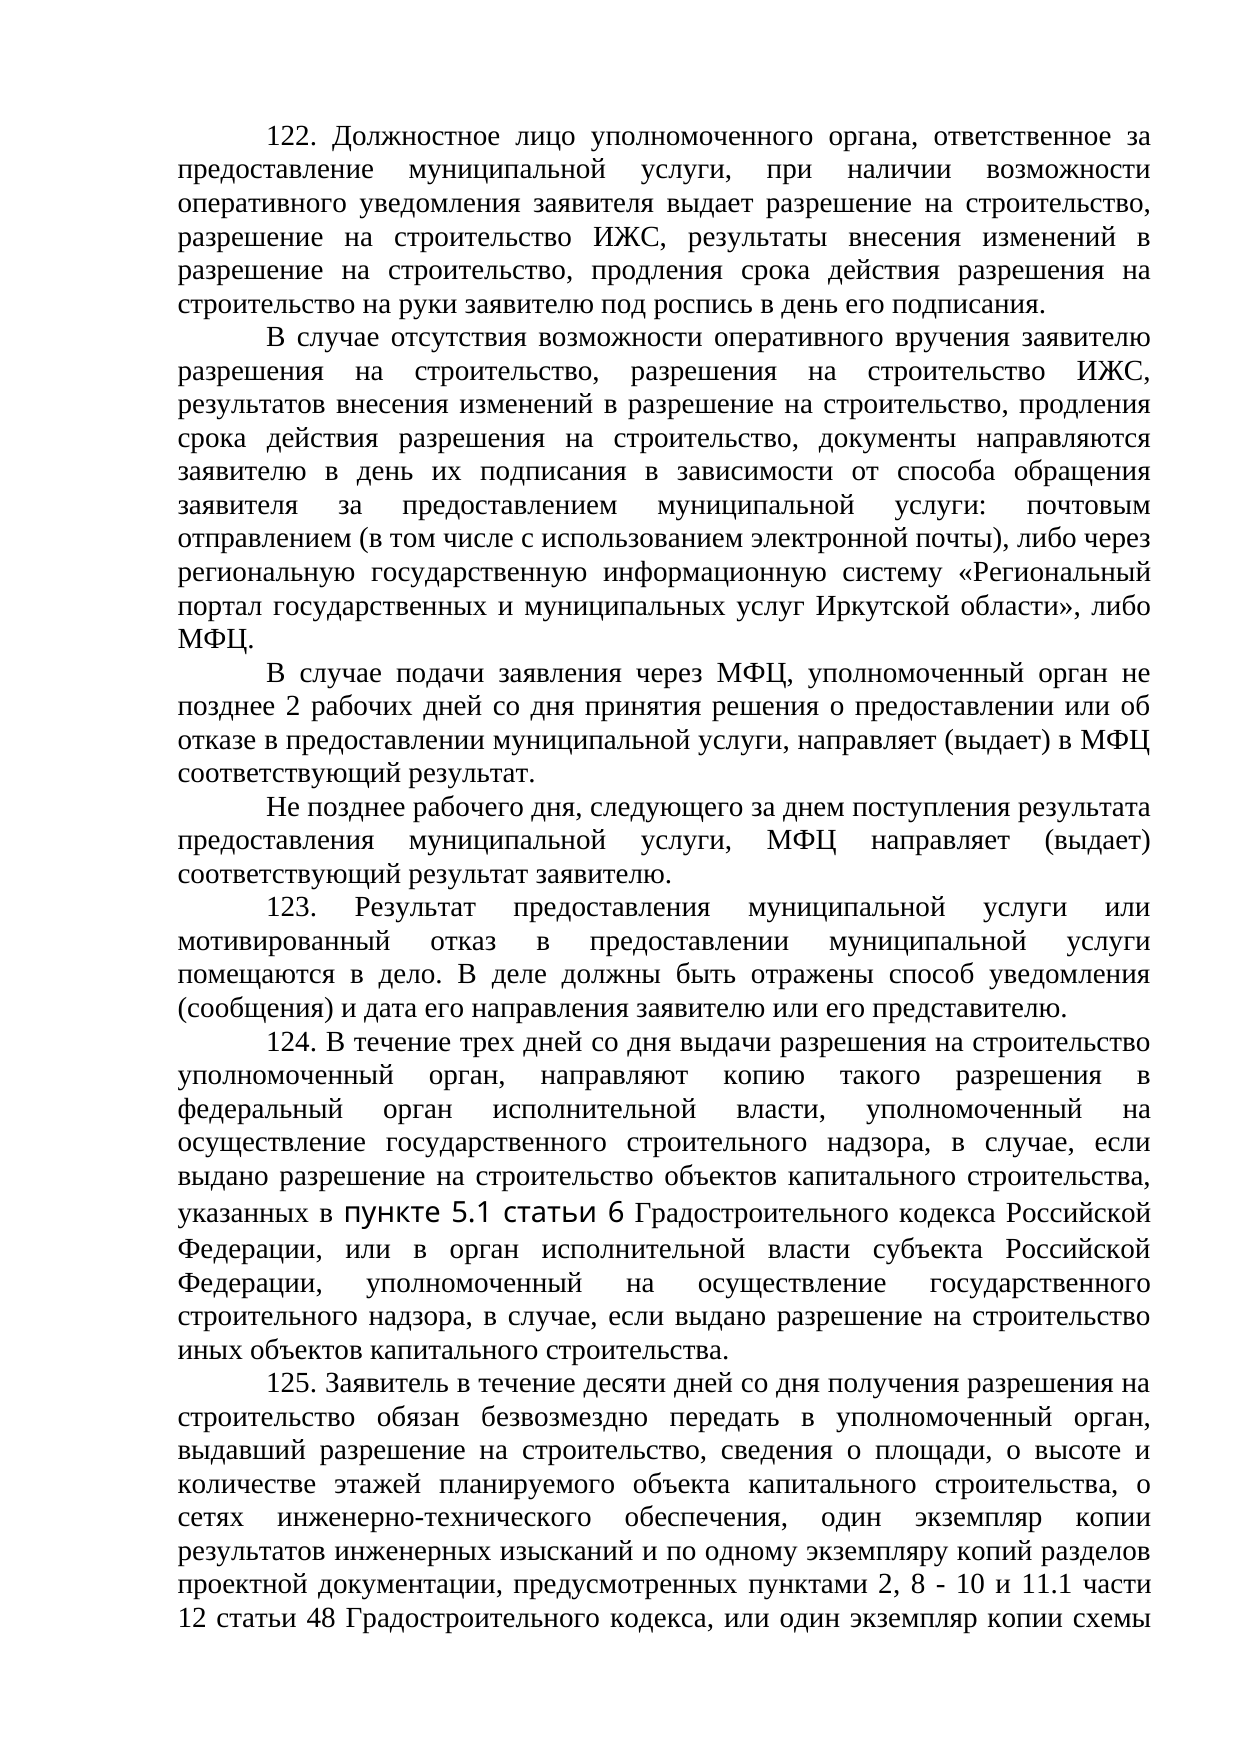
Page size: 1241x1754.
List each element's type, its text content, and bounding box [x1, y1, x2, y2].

text 123. Результат предоставления муниципальной услуги или мотивированный отказ в предоставлении муниципальной услуги помещаются в дело. В деле должны быть отражены способ уведомления (сообщения) и дата его направления заявителю или его представителю. [177, 889, 1152, 1024]
text 122. Должностное лицо уполномоченного органа, ответственное за предоставление муниципальной услуги, при наличии возможности оперативного уведомления заявителя выдает разрешение на строительство, разрешение на строительство ИЖС, результаты внесения изменений в разрешение на строительство, продления срока действия разрешения на строительство на руки заявителю под роспись в день его подписания. [177, 118, 1152, 319]
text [177, 1365, 1152, 1634]
text В случае отсутствия возможности оперативного вручения заявителю разрешения на строительство, разрешения на строительство ИЖС, результатов внесения изменений в разрешение на строительство, продления срока действия разрешения на строительство, документы направляются заявителю в день их подписания в зависимости от способа обращения заявителя за предоставлением муниципальной услуги: почтовым отправлением (в том числе с использованием электронной почты), либо через региональную государственную информационную систему «Региональный портал государственных и муниципальных услуг Иркутской области», либо МФЦ. [177, 319, 1152, 655]
text 124. В течение трех дней со дня выдачи разрешения на строительство уполномоченный орган, направляют копию такого разрешения в федеральный орган исполнительной власти, уполномоченный на осуществление государственного строительного надзора, в случае, если выдано разрешение на строительство объектов капитального строительства, указанных в пункте 5.1 статьи 6 Градостроительного кодекса Российской Федерации, или в орган исполнительной власти субъекта Российской Федерации, уполномоченный на осуществление государственного строительного надзора, в случае, если выдано разрешение на строительство иных объектов капитального строительства. [177, 1024, 1152, 1365]
text Не позднее рабочего дня, следующего за днем поступления результата предоставления муниципальной услуги, МФЦ направляет (выдает) соответствующий результат заявителю. [177, 789, 1152, 889]
text В случае подачи заявления через МФЦ, уполномоченный орган не позднее 2 рабочих дней со дня принятия решения о предоставлении или об отказе в предоставлении муниципальной услуги, направляет (выдает) в МФЦ соответствующий результат. [177, 655, 1152, 789]
